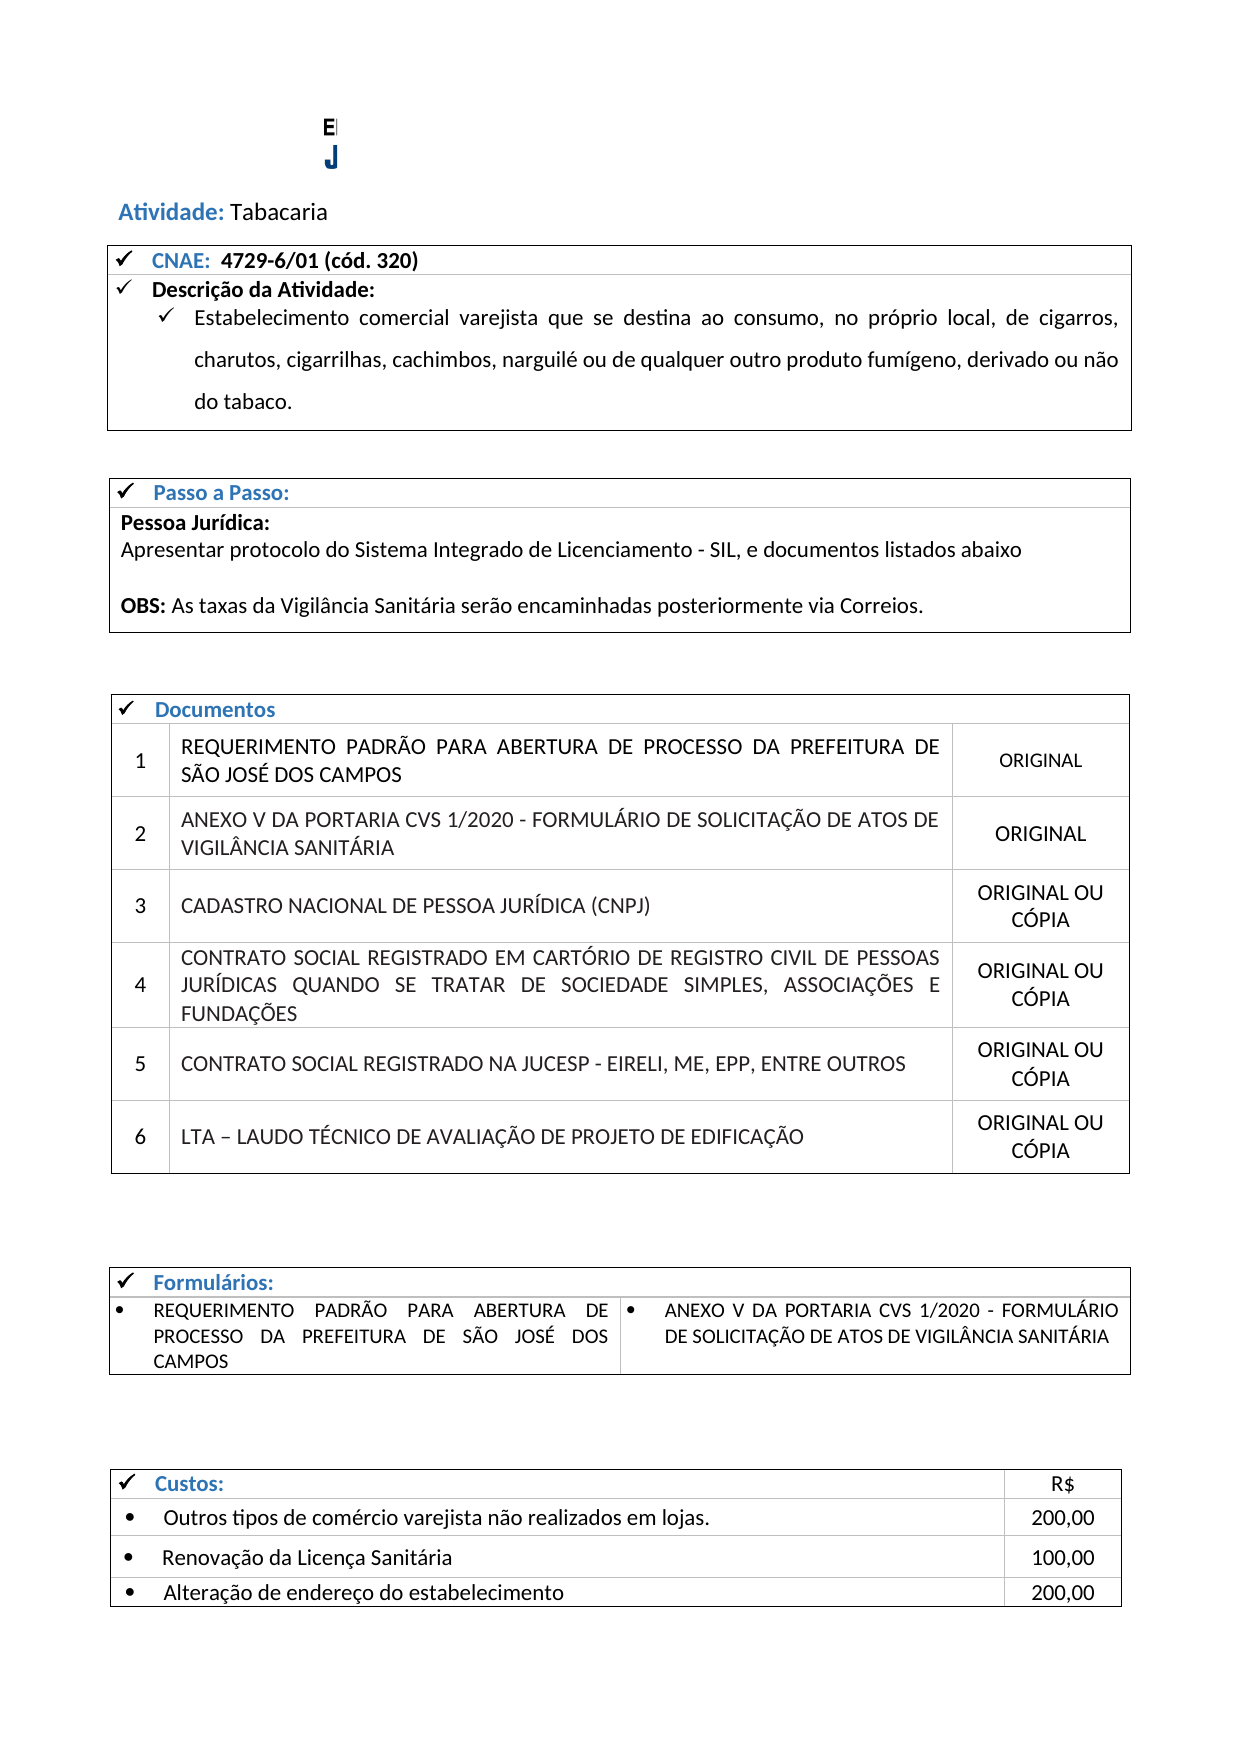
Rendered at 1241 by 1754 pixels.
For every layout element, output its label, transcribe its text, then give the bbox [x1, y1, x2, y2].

table_cell ANEXO V DA PORTARIA CVS 1/2020 - FORMULÁRIO DE SOLICITAÇÃO DE ATOS DE VIGILÂNCIA SANITÁRIA [621, 1298, 1130, 1374]
picture [323, 101, 337, 187]
table_cell 3 [112, 870, 169, 942]
table_cell ORIGINAL OU CÓPIA [953, 870, 1129, 942]
table_cell 2 [112, 797, 169, 869]
text Atividade: Tabacaria [118, 196, 1122, 226]
table_header Documentos [112, 695, 1129, 723]
table_cell ORIGINAL [953, 724, 1129, 796]
table_cell CONTRATO SOCIAL REGISTRADO NA JUCESP - EIRELI, ME, EPP, ENTRE OUTROS [170, 1028, 952, 1099]
table_cell ORIGINAL [953, 797, 1129, 869]
table_cell 100,00 [1005, 1536, 1121, 1577]
table_cell ORIGINAL OU CÓPIA [953, 943, 1129, 1027]
table_cell Renovação da Licença Sanitária [111, 1536, 1004, 1577]
table_cell 6 [112, 1101, 169, 1172]
table_cell ORIGINAL OU CÓPIA [953, 1028, 1129, 1099]
table_cell 1 [112, 724, 169, 796]
table_header CNAE: 4729-6/01 (cód. 320) [108, 246, 1131, 274]
table_cell LTA – LAUDO TÉCNICO DE AVALIAÇÃO DE PROJETO DE EDIFICAÇÃO [170, 1101, 952, 1172]
table_cell REQUERIMENTO PADRÃO PARA ABERTURA DE PROCESSO DA PREFEITURA DE SÃO JOSÉ DOS CAMPOS [170, 724, 952, 796]
table_cell Outros tipos de comércio varejista não realizados em lojas. [111, 1499, 1004, 1535]
table_cell ANEXO V DA PORTARIA CVS 1/2020 - FORMULÁRIO DE SOLICITAÇÃO DE ATOS DE VIGILÂNCIA SANITÁRIA [170, 797, 952, 869]
table_cell 4 [112, 943, 169, 1027]
table_cell Alteração de endereço do estabelecimento [111, 1578, 1004, 1606]
table_cell 200,00 [1005, 1578, 1121, 1606]
table_cell 200,00 [1005, 1499, 1121, 1535]
table_cell REQUERIMENTO PADRÃO PARA ABERTURA DE PROCESSO DA PREFEITURA DE SÃO JOSÉ DOS CAMPOS [110, 1298, 620, 1374]
table_cell Pessoa Jurídica: Apresentar protocolo do Sistema Integrado de Licenciamento - SIL, e documentos listados abaixo OBS: As taxas da Vigilância Sanitária serão encaminhadas posteriormente via Correios. [110, 508, 1130, 632]
table_header Custos: [111, 1470, 1004, 1497]
table_header R$ [1005, 1470, 1121, 1497]
table_header Passo a Passo: [110, 479, 1130, 507]
table_cell CADASTRO NACIONAL DE PESSOA JURÍDICA (CNPJ) [170, 870, 952, 942]
table_cell 5 [112, 1028, 169, 1099]
table_cell ORIGINAL OU CÓPIA [953, 1101, 1129, 1172]
table_header Formulários: [110, 1268, 1130, 1296]
table_cell CONTRATO SOCIAL REGISTRADO EM CARTÓRIO DE REGISTRO CIVIL DE PESSOAS JURÍDICAS QUANDO SE TRATAR DE SOCIEDADE SIMPLES, ASSOCIAÇÕES E FUNDAÇÕES [170, 943, 952, 1027]
table_cell Descrição da Atividade: Estabelecimento comercial varejista que se destina ao consumo, no próprio local, de cigarros, charutos, cigarrilhas, cachimbos, narguilé ou de qualquer outro produto fumígeno, derivado ou não do tabaco. [108, 275, 1131, 429]
